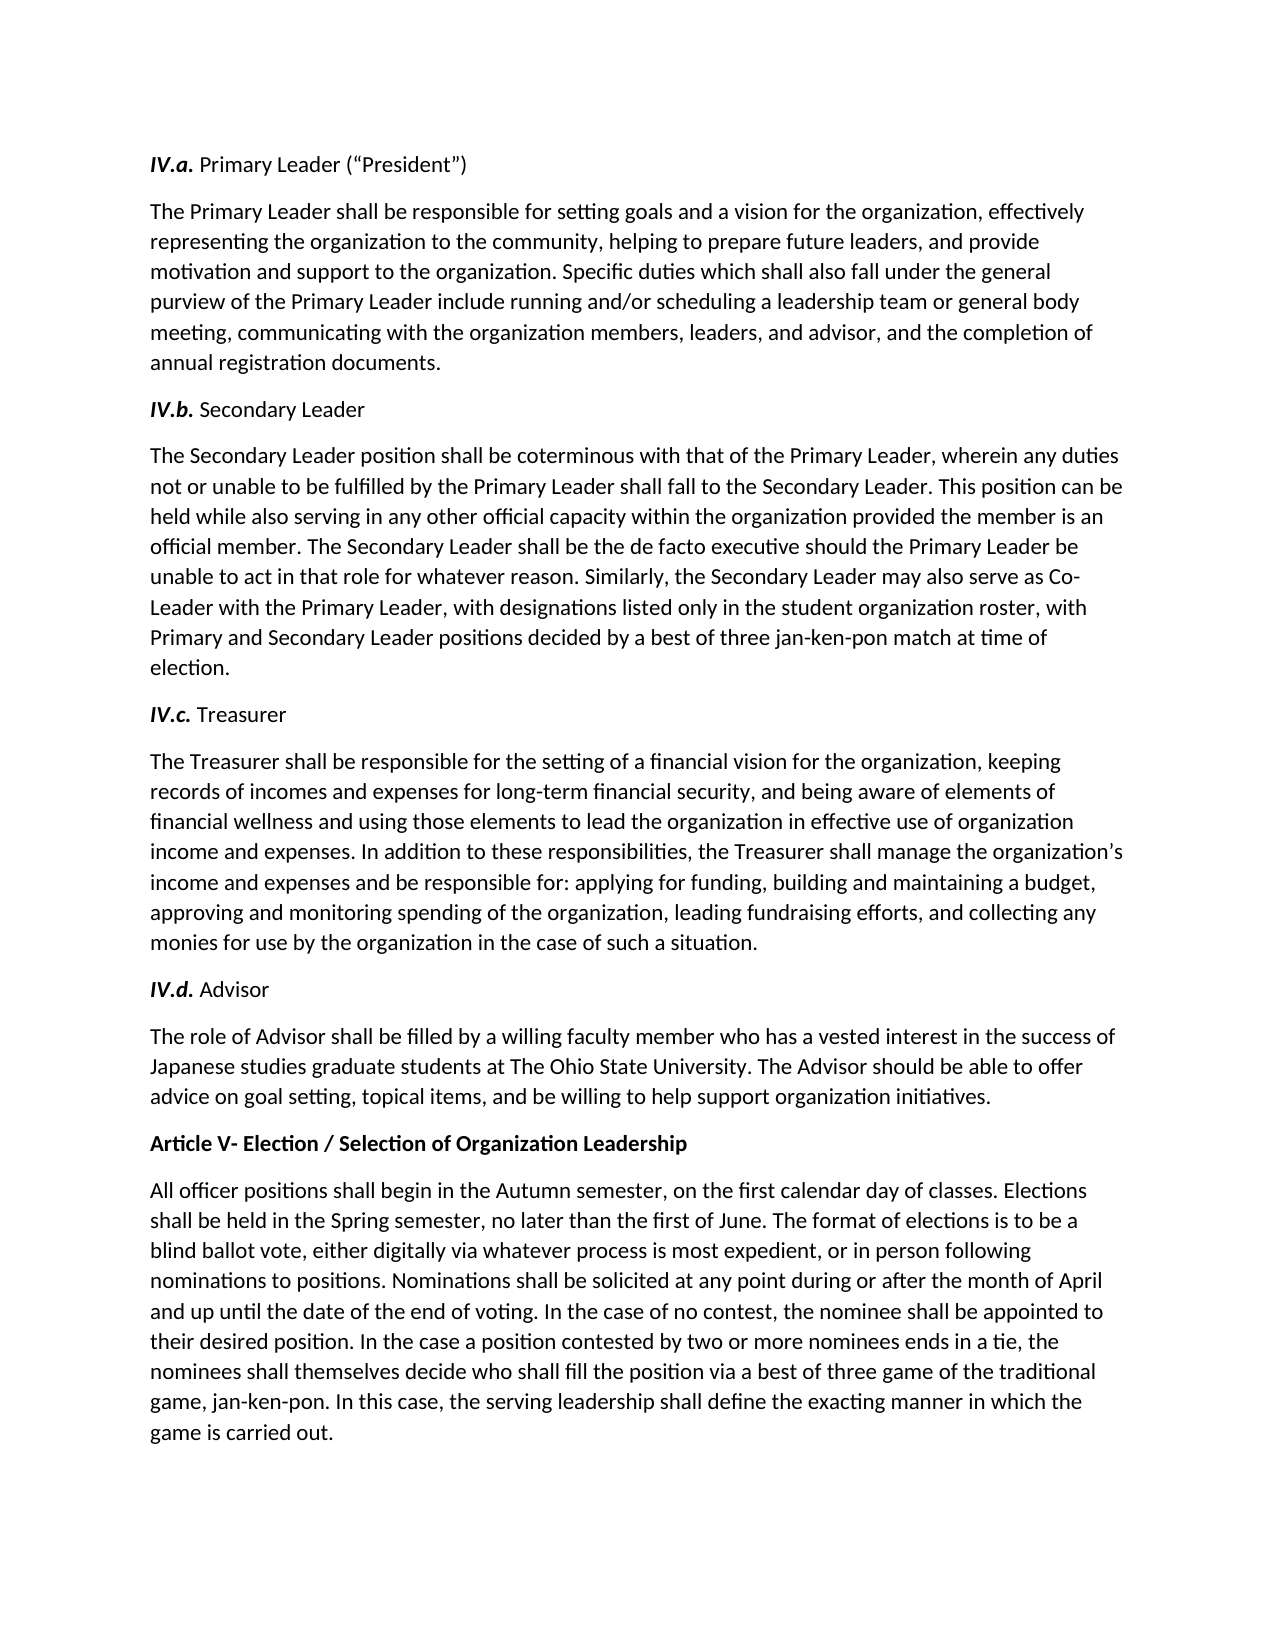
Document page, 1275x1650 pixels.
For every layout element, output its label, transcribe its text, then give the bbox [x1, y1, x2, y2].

text IV.a. Primary Leader (“President”) [150, 150, 1125, 178]
text All officer positions shall begin in the Autumn semester, on the first calendar day of classes. Elections shall be held in the Spring semester, no later than the first of June. The format of elections is to be a blind ballot vote, either digitally via whatever process is most expedient, or in person following nominations to positions. Nominations shall be solicited at any point during or after the month of April and up until the date of the end of voting. In the case of no contest, the nominee shall be appointed to their desired position. In the case a position contested by two or more nominees ends in a tie, the nominees shall themselves decide who shall fill the position via a best of three game of the traditional game, jan-ken-pon. In this case, the serving leadership shall define the exacting manner in which the game is carried out. [150, 1176, 1125, 1446]
text The role of Advisor shall be filled by a willing faculty member who has a vested interest in the success of Japanese studies graduate students at The Ohio State University. The Advisor should be able to offer advice on goal setting, topical items, and be willing to help support organization initiatives. [150, 1022, 1125, 1110]
text The Secondary Leader position shall be coterminous with that of the Primary Leader, wherein any duties not or unable to be fulfilled by the Primary Leader shall fall to the Secondary Leader. This position can be held while also serving in any other official capacity within the organization provided the member is an official member. The Secondary Leader shall be the de facto executive should the Primary Leader be unable to act in that role for whatever reason. Similarly, the Secondary Leader may also serve as Co-Leader with the Primary Leader, with designations listed only in the student organization roster, with Primary and Secondary Leader positions decided by a best of three jan-ken-pon match at time of election. [150, 442, 1125, 681]
text The Primary Leader shall be responsible for setting goals and a vision for the organization, effectively representing the organization to the community, helping to prepare future leaders, and provide motivation and support to the organization. Specific duties which shall also fall under the general purview of the Primary Leader include running and/or scheduling a leadership team or general body meeting, communicating with the organization members, leaders, and advisor, and the completion of annual registration documents. [150, 197, 1125, 376]
text IV.b. Secondary Leader [150, 395, 1125, 423]
text Article V- Election / Selection of Organization Leadership [150, 1129, 1125, 1157]
text IV.d. Advisor [150, 975, 1125, 1003]
text IV.c. Treasurer [150, 700, 1125, 728]
text The Treasurer shall be responsible for the setting of a financial vision for the organization, keeping records of incomes and expenses for long-term financial security, and being aware of elements of financial wellness and using those elements to lead the organization in effective use of organization income and expenses. In addition to these responsibilities, the Treasurer shall manage the organization’s income and expenses and be responsible for: applying for funding, building and maintaining a budget, approving and monitoring spending of the organization, leading fundraising efforts, and collecting any monies for use by the organization in the case of such a situation. [150, 747, 1125, 956]
